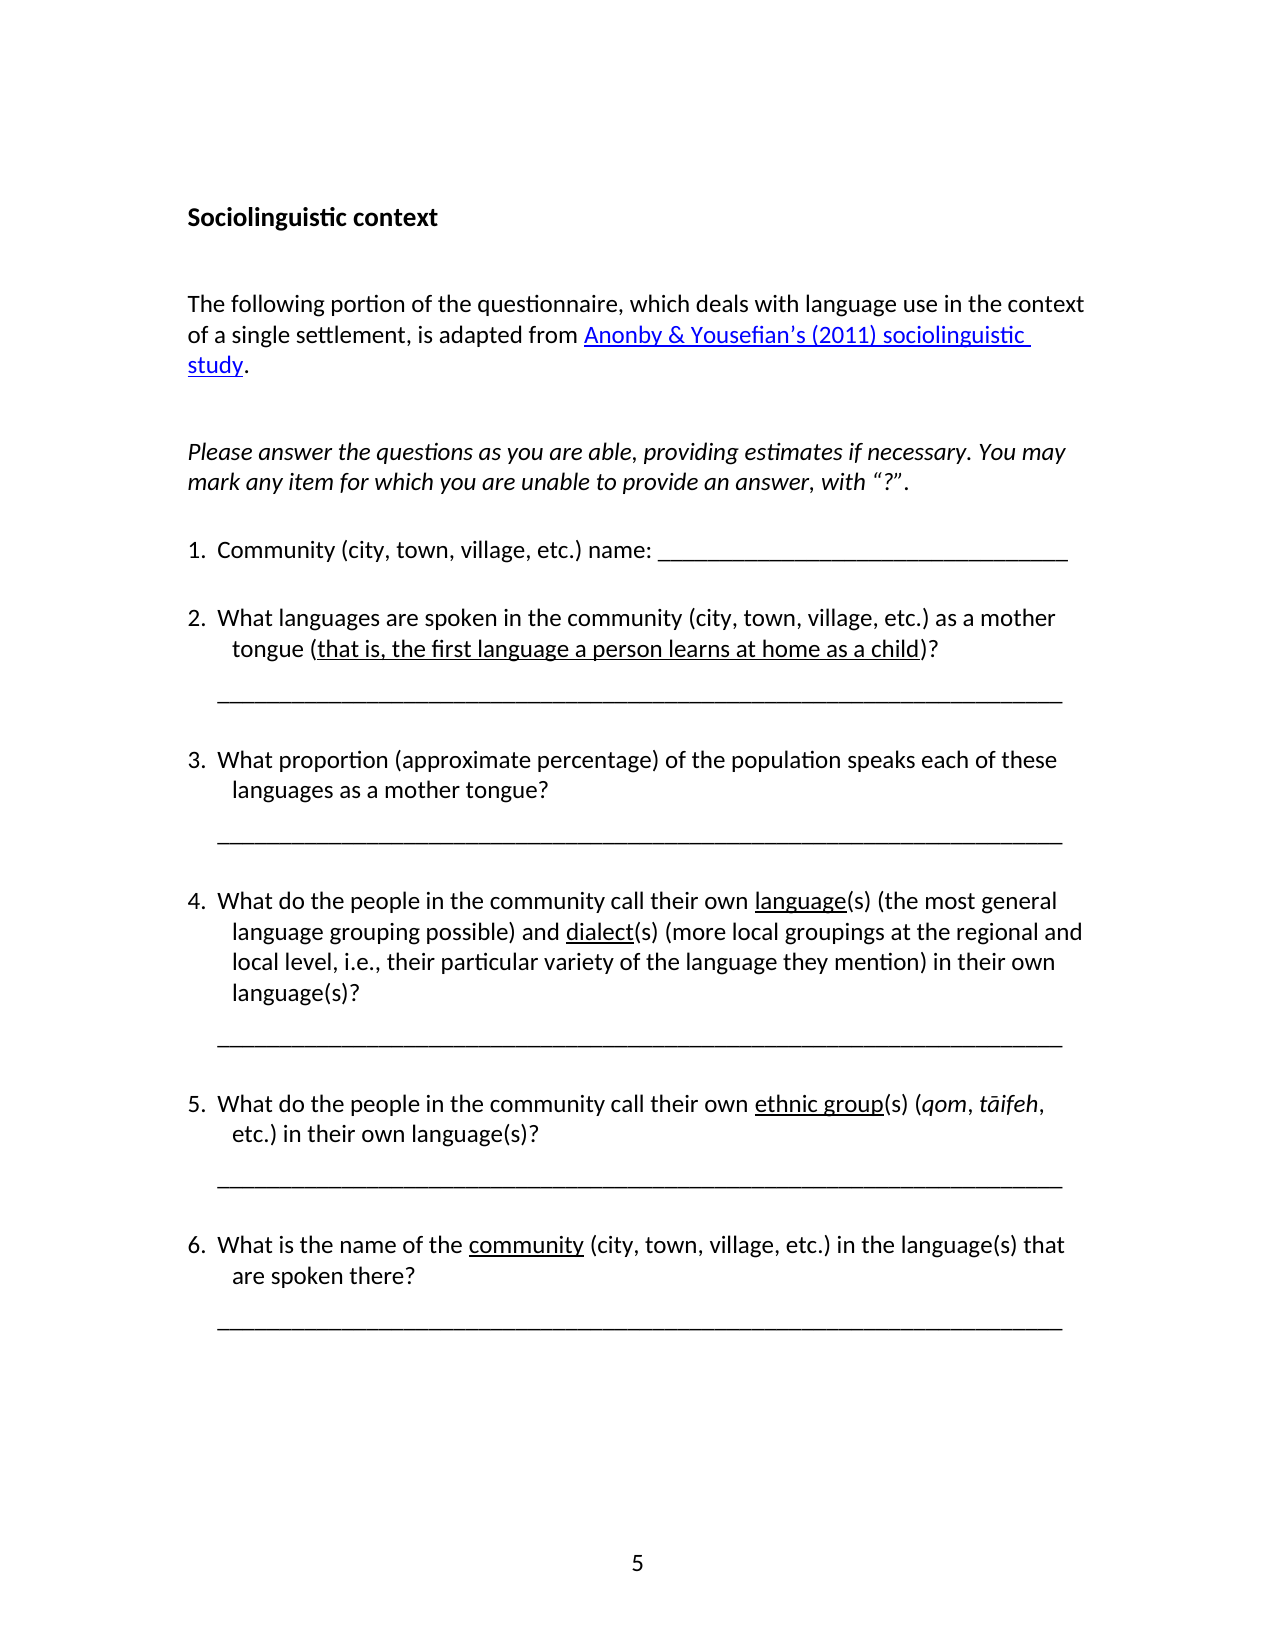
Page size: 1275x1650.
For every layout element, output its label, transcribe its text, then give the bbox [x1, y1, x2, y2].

list Community (city, town, village, etc.) name: _________________________________ [187, 534, 1087, 565]
text ____________________________________________________________________ [187, 817, 1087, 848]
text The following portion of the questionnaire, which deals with language use in the context of a single settlement, is adapted from Anonby & Yousefian’s (2011) sociolinguistic study. [187, 288, 1087, 380]
text ____________________________________________________________________ [187, 1303, 1087, 1333]
text ____________________________________________________________________ [187, 1161, 1087, 1192]
text Please answer the questions as you are able, providing estimates if necessary. You may mark any item for which you are unable to provide an answer, with “?”. [187, 436, 1087, 497]
list What languages are spoken in the community (city, town, village, etc.) as a mother tongue (that is, the first language a person learns at home as a child)? [187, 602, 1087, 663]
list What do the people in the community call their own ethnic group(s) (qom, tāifeh, etc.) in their own language(s)? [187, 1088, 1087, 1149]
subtitle Sociolinguistic context [187, 200, 1087, 233]
text ____________________________________________________________________ [187, 1020, 1087, 1050]
list What do the people in the community call their own language(s) (the most general language grouping possible) and dialect(s) (more local groupings at the regional and local level, i.e., their particular variety of the language they mention) in their own language(s)? [187, 885, 1087, 1007]
text ____________________________________________________________________ [187, 676, 1087, 706]
list What proportion (approximate percentage) of the population speaks each of these languages as a mother tongue? [187, 744, 1087, 805]
list What is the name of the community (city, town, village, etc.) in the language(s) that are spoken there? [187, 1229, 1087, 1291]
